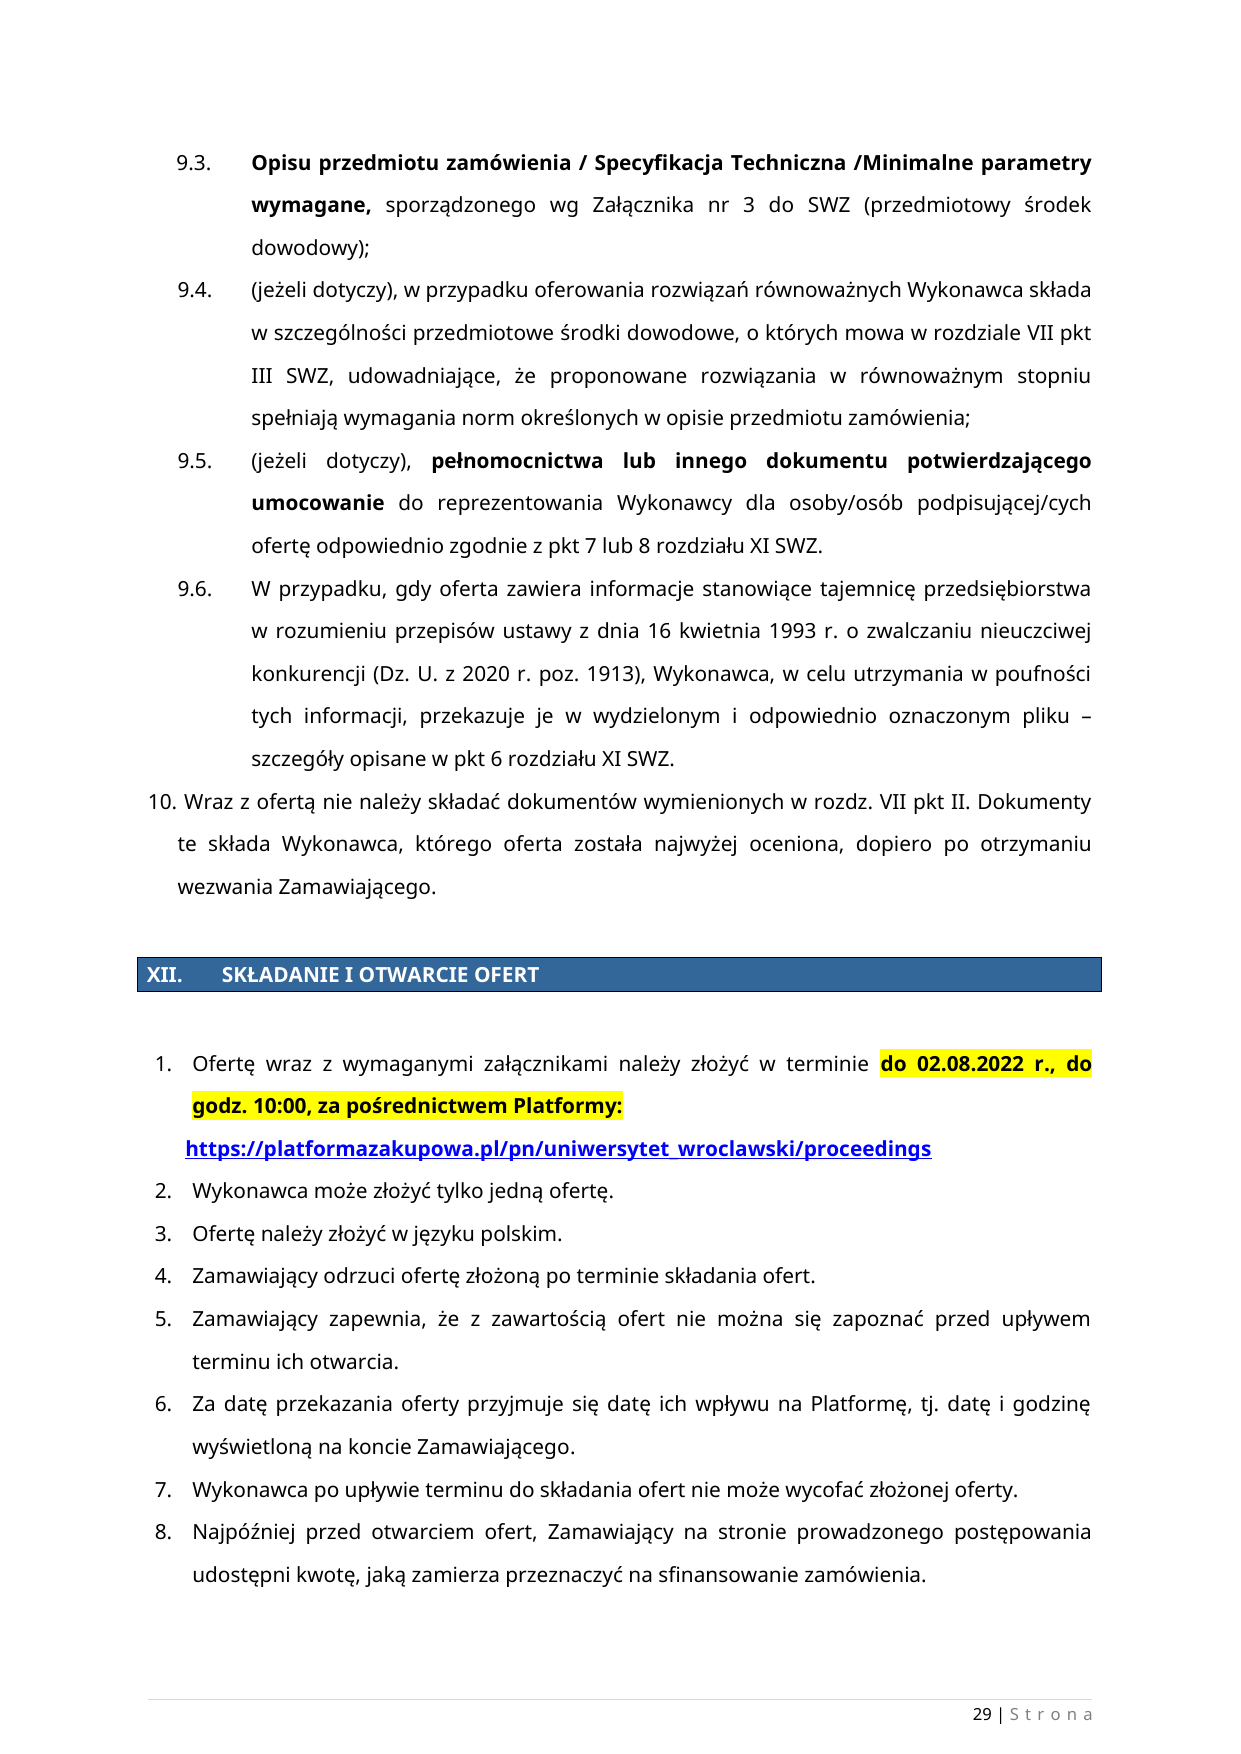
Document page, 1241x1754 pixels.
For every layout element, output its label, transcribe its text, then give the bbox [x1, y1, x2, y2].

list Ofertę należy złożyć w języku polskim. [154, 1219, 1092, 1247]
list Wykonawca po upływie terminu do składania ofert nie może wycofać złożonej oferty. [154, 1475, 1092, 1503]
list (jeżeli dotyczy), pełnomocnictwa lub innego dokumentu potwierdzającego umocowanie do reprezentowania Wykonawcy dla osoby/osób podpisującej/cych ofertę odpowiednio zgodnie z pkt 7 lub 8 rozdziału XI SWZ. [177, 446, 1092, 559]
list https://platformazakupowa.pl/pn/uniwersytet_wroclawski/proceedings [185, 1134, 1092, 1162]
list Za datę przekazania oferty przyjmuje się datę ich wpływu na Platformę, tj. datę i godzinę wyświetloną na koncie Zamawiającego. [154, 1389, 1092, 1461]
list Wraz z ofertą nie należy składać dokumentów wymienionych w rozdz. VII pkt II. Dokumenty te składa Wykonawca, którego oferta została najwyżej oceniona, dopiero po otrzymaniu wezwania Zamawiającego. [148, 787, 1092, 900]
list Opisu przedmiotu zamówienia / Specyfikacja Techniczna /Minimalne parametry wymagane, sporządzonego wg Załącznika nr 3 do SWZ (przedmiotowy środek dowodowy); [176, 148, 1092, 261]
list Najpóźniej przed otwarciem ofert, Zamawiający na stronie prowadzonego postępowania udostępni kwotę, jaką zamierza przeznaczyć na sfinansowanie zamówienia. [154, 1517, 1092, 1588]
list Zamawiający zapewnia, że z zawartością ofert nie można się zapoznać przed upływem terminu ich otwarcia. [154, 1304, 1092, 1375]
list Wykonawca może złożyć tylko jedną ofertę. [154, 1176, 1092, 1205]
subtitle SKŁADANIE I OTWARCIE OFERT [138, 958, 1101, 991]
list Zamawiający odrzuci ofertę złożoną po terminie składania ofert. [154, 1262, 1092, 1290]
list (jeżeli dotyczy), w przypadku oferowania rozwiązań równoważnych Wykonawca składa w szczególności przedmiotowe środki dowodowe, o których mowa w rozdziale VII pkt III SWZ, udowadniające, że proponowane rozwiązania w równoważnym stopniu spełniają wymagania norm określonych w opisie przedmiotu zamówienia; [177, 276, 1092, 432]
list W przypadku, gdy oferta zawiera informacje stanowiące tajemnicę przedsiębiorstwa w rozumieniu przepisów ustawy z dnia 16 kwietnia 1993 r. o zwalczaniu nieuczciwej konkurencji (Dz. U. z 2020 r. poz. 1913), Wykonawca, w celu utrzymania w poufności tych informacji, przekazuje je w wydzielonym i odpowiednio oznaczonym pliku – szczegóły opisane w pkt 6 rozdziału XI SWZ. [177, 574, 1092, 773]
list Ofertę wraz z wymaganymi załącznikami należy złożyć w terminie do 02.08.2022 r., do godz. 10:00, za pośrednictwem Platformy: [154, 1049, 1092, 1120]
